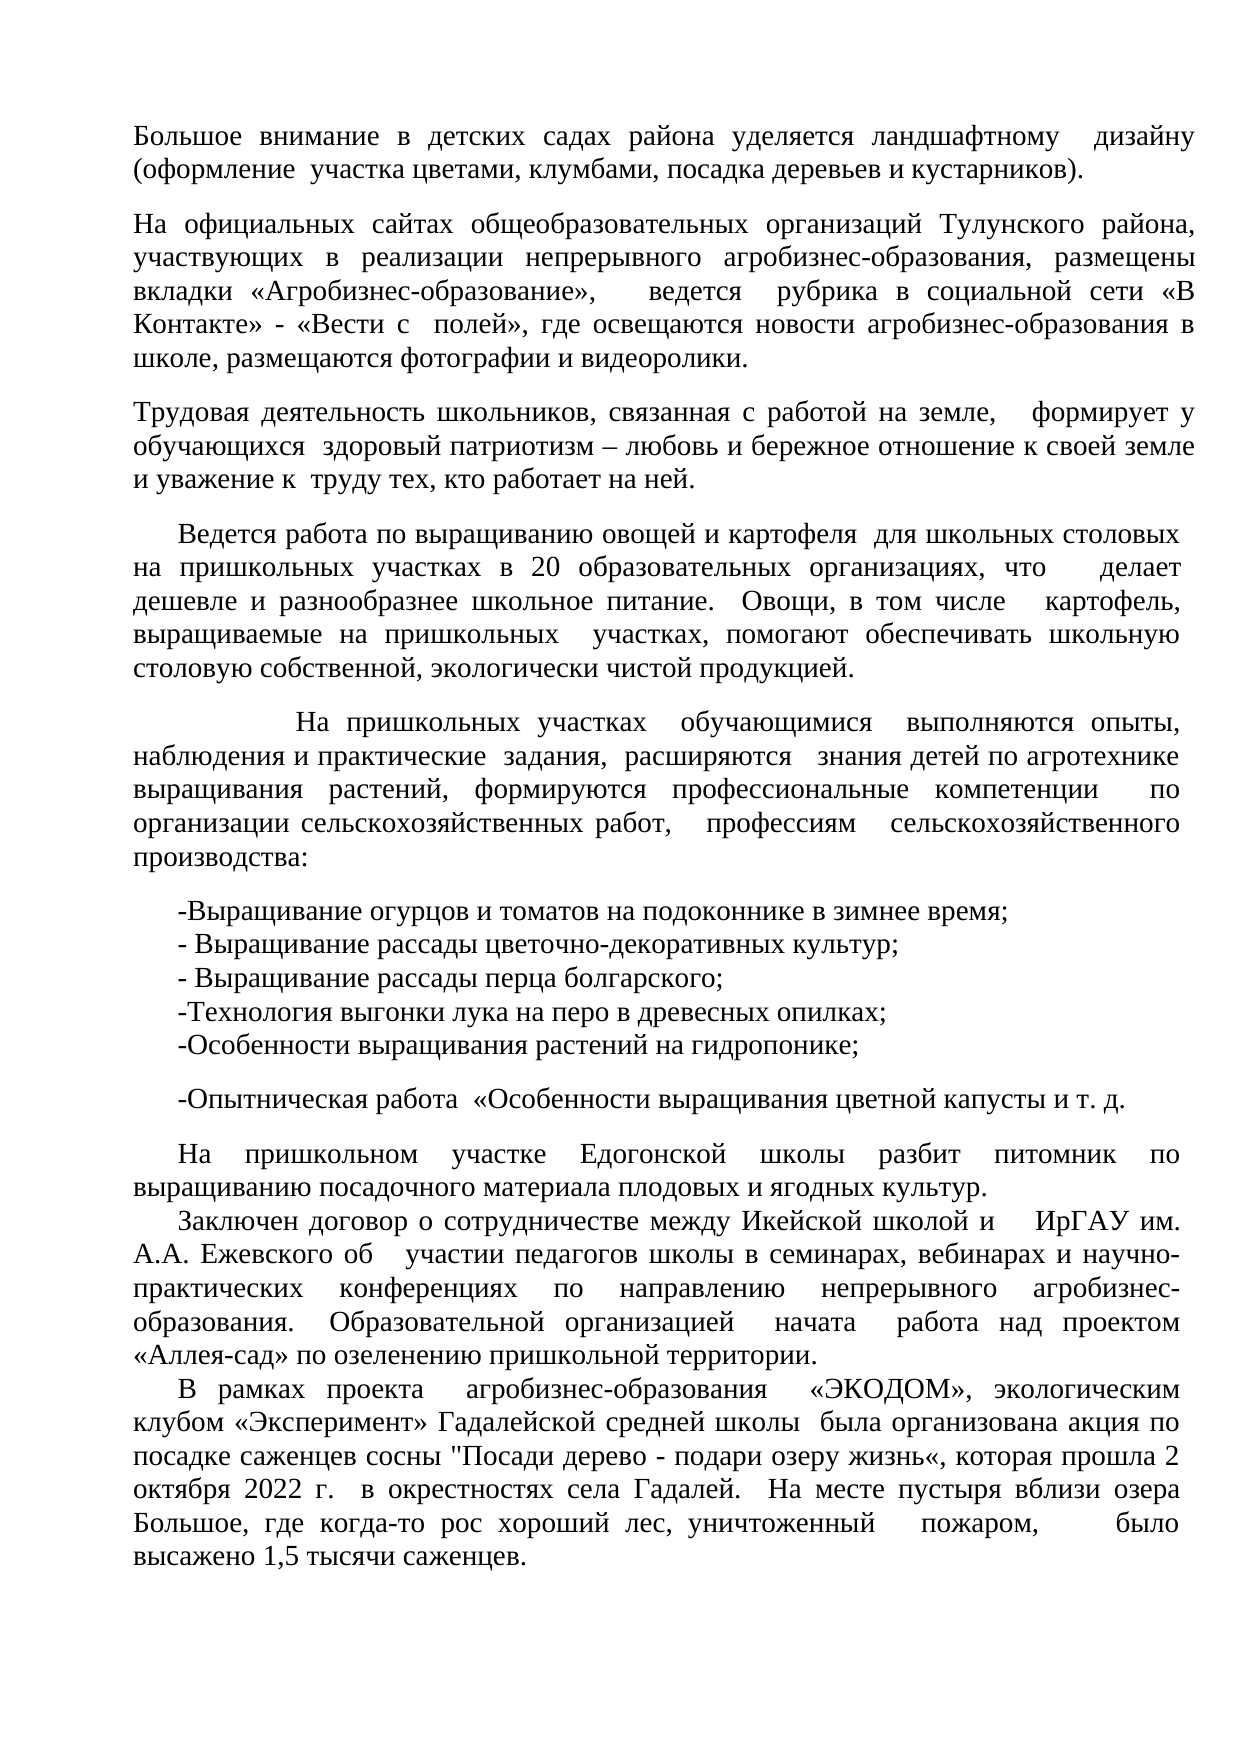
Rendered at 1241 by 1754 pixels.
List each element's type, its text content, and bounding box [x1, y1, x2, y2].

text -Опытническая работа «Особенности выращивания цветной капусты и т. д. [177, 1082, 1181, 1115]
text -Технология выгонки лука на перо в древесных опилках; [177, 994, 1181, 1027]
text Большое внимание в детских садах района уделяется ландшафтному дизайну (оформление участка цветами, клумбами, посадка деревьев и кустарников). [133, 118, 1196, 185]
text В рамках проекта агробизнес-образования «ЭКОДОМ», экологическим клубом «Эксперимент» Гадалейской средней школы была организована акция по посадке саженцев сосны "Посади дерево - подари озеру жизнь«, которая прошла 2 октября 2022 г. в окрестностях села Гадалей. На месте пустыря вблизи озера Большое, где когда-то рос хороший лес, уничтоженный пожаром, было высажено 1,5 тысячи саженцев. [133, 1371, 1181, 1572]
text Заключен договор о сотрудничестве между Икейской школой и ИрГАУ им. А.А. Ежевского об участии педагогов школы в семинарах, вебинарах и научно-практических конференциях по направлению непрерывного агробизнес-образования. Образовательной организацией начата работа над проектом «Аллея-сад» по озеленению пришкольной территории. [133, 1203, 1181, 1371]
text Трудовая деятельность школьников, связанная с работой на земле, формирует у обучающихся здоровый патриотизм – любовь и бережное отношение к своей земле и уважение к труду тех, кто работает на ней. [133, 394, 1196, 495]
text -Выращивание огурцов и томатов на подоконнике в зимнее время; [177, 893, 1181, 927]
text - Выращивание рассады цветочно-декоративных культур; [177, 927, 1181, 960]
text Ведется работа по выращиванию овощей и картофеля для школьных столовых на пришкольных участках в 20 образовательных организациях, что делает дешевле и разнообразнее школьное питание. Овощи, в том числе картофель, выращиваемые на пришкольных участках, помогают обеспечивать школьную столовую собственной, экологически чистой продукцией. [133, 516, 1181, 684]
text На пришкольных участках обучающимися выполняются опыты, наблюдения и практические задания, расширяются знания детей по агротехнике выращивания растений, формируются профессиональные компетенции по организации сельскохозяйственных работ, профессиям сельскохозяйственного производства: [133, 704, 1181, 872]
text -Особенности выращивания растений на гидропонике; [177, 1027, 1181, 1061]
text На официальных сайтах общеобразовательных организаций Тулунского района, участвующих в реализации непрерывного агробизнес-образования, размещены вкладки «Агробизнес-образование», ведется рубрика в социальной сети «В Контакте» - «Вести с полей», где освещаются новости агробизнес-образования в школе, размещаются фотографии и видеоролики. [133, 206, 1196, 374]
text - Выращивание рассады перца болгарского; [177, 960, 1181, 994]
text На пришкольном участке Едогонской школы разбит питомник по выращиванию посадочного материала плодовых и ягодных культур. [133, 1136, 1181, 1203]
